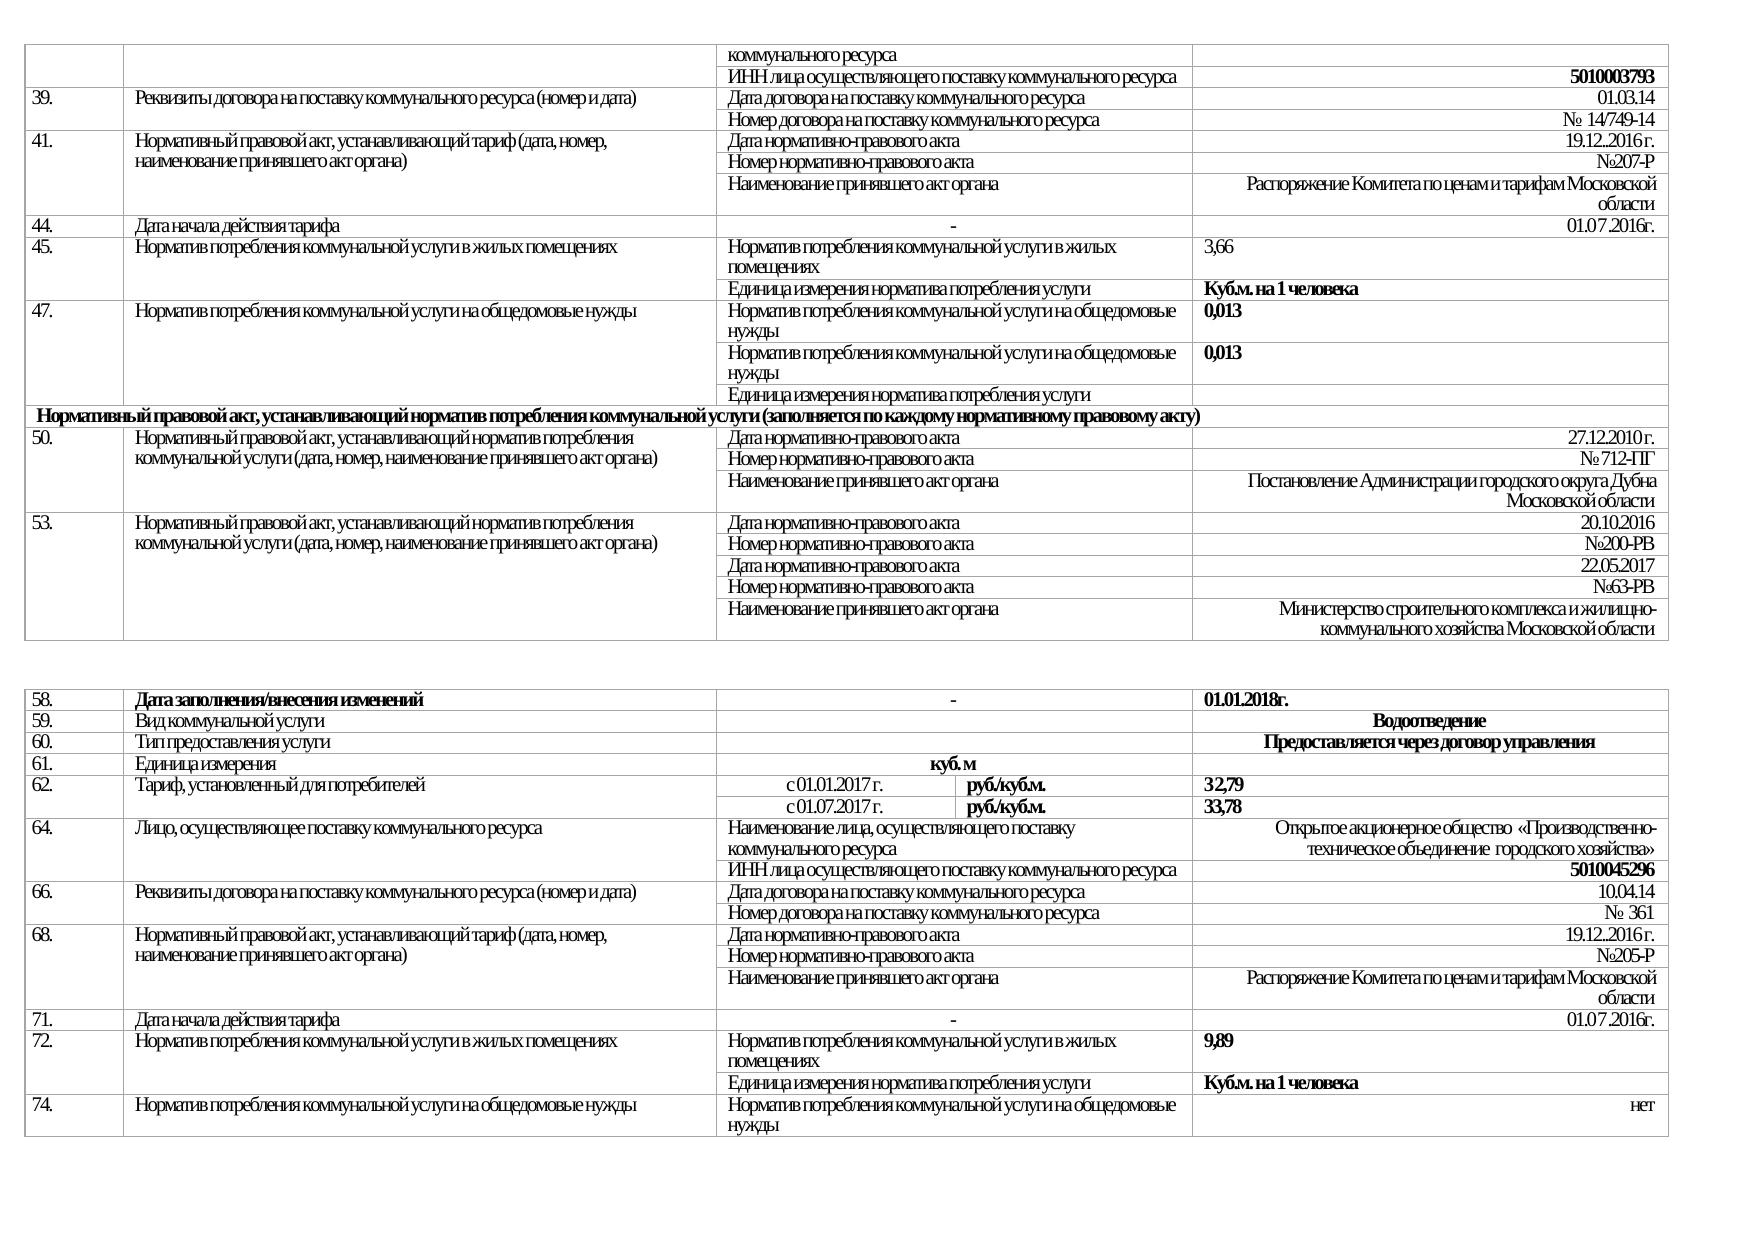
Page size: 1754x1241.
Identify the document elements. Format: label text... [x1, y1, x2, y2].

table_cell куб. м [717, 754, 1192, 774]
table_cell Постановление Администрации городского округа Дубна Московской области [1193, 471, 1668, 512]
table_cell Дата нормативно-правового акта [717, 131, 1192, 152]
table_cell №200-РВ [1193, 534, 1668, 555]
table_cell № 712-ПГ [1193, 449, 1668, 470]
table_cell 33,78 [1193, 797, 1668, 817]
table_cell Норматив потребления коммунальной услуги на общедомовые нужды [124, 301, 716, 405]
table_cell Норматив потребления коммунальной услуги в жилых помещениях [717, 1031, 1192, 1072]
table_cell Распоряжение Комитета по ценам и тарифам Московской области [1193, 174, 1668, 215]
table_cell [26, 882, 123, 924]
table_cell [717, 733, 1192, 753]
table_cell 20.10.2016 [1193, 513, 1668, 533]
table_cell [26, 88, 123, 130]
table_cell Нормативный правовой акт, устанавливающий тариф (дата, номер, наименование принявшего акт органа) [124, 131, 716, 215]
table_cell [717, 45, 1192, 66]
table_cell № 361 [1193, 904, 1668, 924]
table_cell 5010045296 [1193, 861, 1668, 881]
table_cell Номер нормативно-правового акта [717, 153, 1192, 173]
table_cell 10.04.14 [1193, 882, 1668, 902]
table_cell [26, 733, 123, 753]
table_cell [1193, 385, 1668, 405]
table_cell 3,66 [1193, 238, 1668, 278]
table_cell 01.03.14 [1193, 88, 1668, 109]
table_cell Предоставляется через договор управления [1193, 733, 1668, 753]
table_cell Наименование принявшего акт органа [717, 471, 1192, 512]
table_cell Тариф, установленный для потребителей [124, 776, 716, 817]
table_cell [26, 45, 123, 87]
table_header Дата заполнения/внесения изменений [124, 690, 716, 710]
table_cell с 01.07.2017 г. [717, 797, 955, 817]
table_cell Номер договора на поставку коммунального ресурса [717, 110, 1192, 130]
table_cell 01.07.2016г. [1193, 1010, 1668, 1030]
table_cell №207-Р [1193, 153, 1668, 173]
table_cell - [717, 1010, 1192, 1030]
table_cell [26, 1010, 123, 1030]
table_cell 22.05.2017 [1193, 556, 1668, 576]
table_cell Дата нормативно-правового акта [717, 513, 1192, 533]
table_cell Дата нормативно-правового акта [717, 925, 1192, 945]
table_cell №205-Р [1193, 946, 1668, 967]
table_cell Норматив потребления коммунальной услуги на общедомовые нужды [717, 1095, 1192, 1136]
table_cell - [717, 216, 1192, 237]
table_cell Дата договора на поставку коммунального ресурса [717, 882, 1192, 902]
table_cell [1193, 45, 1668, 66]
table_cell Тип предоставления услуги [124, 733, 716, 753]
table_cell 9,89 [1193, 1031, 1668, 1072]
table_cell 27.12.2010 г. [1193, 428, 1668, 448]
table_cell Распоряжение Комитета по ценам и тарифам Московской области [1193, 968, 1668, 1009]
table_cell Дата начала действия тарифа [124, 216, 716, 237]
table_cell Вид коммунальной услуги [124, 711, 716, 732]
table_cell Номер нормативно-правового акта [717, 577, 1192, 598]
table_cell [26, 925, 123, 1009]
table_cell нет [1193, 1095, 1668, 1136]
table_cell Куб.м. на 1 человека [1193, 1073, 1668, 1094]
table_cell с 01.01.2017 г. [717, 776, 955, 796]
table_cell Номер договора на поставку коммунального ресурса [717, 904, 1192, 924]
table_cell [717, 711, 1192, 732]
table_cell [26, 131, 123, 215]
table_cell руб./куб.м. [956, 797, 1192, 817]
table_cell Единица измерения норматива потребления услуги [717, 280, 1192, 300]
table_cell Норматив потребления коммунальной услуги в жилых помещениях [124, 1031, 716, 1094]
table_cell Единица измерения норматива потребления услуги [717, 385, 1192, 405]
table_cell Номер нормативно-правового акта [717, 946, 1192, 967]
table_cell Номер нормативно-правового акта [717, 449, 1192, 470]
table_cell руб./куб.м. [956, 776, 1192, 796]
table_cell Норматив потребления коммунальной услуги в жилых помещениях [124, 238, 716, 300]
table_cell 01.07.2016г. [1193, 216, 1668, 237]
table_cell 19.12..2016 г. [1193, 925, 1668, 945]
table_cell Норматив потребления коммунальной услуги в жилых помещениях [717, 238, 1192, 278]
table_cell № 14/749-14 [1193, 110, 1668, 130]
table_cell [26, 428, 123, 512]
table_cell Номер нормативно-правового акта [717, 534, 1192, 555]
table_cell Норматив потребления коммунальной услуги на общедомовые нужды [717, 301, 1192, 342]
table_cell Реквизиты договора на поставку коммунального ресурса (номер и дата) [124, 882, 716, 924]
table_cell Нормативный правовой акт, устанавливающий норматив потребления коммунальной услуги (дата, номер, наименование принявшего акт органа) [124, 428, 716, 512]
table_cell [124, 1095, 716, 1136]
table_cell [1193, 754, 1668, 774]
table_cell Наименование принявшего акт органа [717, 968, 1192, 1009]
table_cell [26, 301, 123, 405]
table_cell [26, 1095, 123, 1136]
table_cell Открытое акционерное общество «Производственно-техническое объединение городского хозяйства» [1193, 819, 1668, 859]
table_cell 19.12..2016 г. [1193, 131, 1668, 152]
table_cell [717, 1073, 1192, 1094]
table_cell Нормативный правовой акт, устанавливающий тариф (дата, номер, наименование принявшего акт органа) [124, 925, 716, 1009]
table_header - [717, 690, 1192, 710]
table_cell [26, 513, 123, 639]
table_cell Дата договора на поставку коммунального ресурса [717, 88, 1192, 109]
table_cell [26, 754, 123, 774]
table_cell Водоотведение [1193, 711, 1668, 732]
table_cell Наименование принявшего акт органа [717, 174, 1192, 215]
table_cell Министерство строительного комплекса и жилищно-коммунального хозяйства Московской области [1193, 599, 1668, 639]
table_cell 0,013 [1193, 301, 1668, 342]
table_cell Нормативный правовой акт, устанавливающий норматив потребления коммунальной услуги (заполняется по каждому нормативному правовому акту) [26, 406, 1668, 427]
table_cell 0,013 [1193, 343, 1668, 384]
table_cell ИНН лица осуществляющего поставку коммунального ресурса [717, 67, 1192, 87]
table_cell Дата начала действия тарифа [124, 1010, 716, 1030]
table_cell 32,79 [1193, 776, 1668, 796]
table_cell ИНН лица осуществляющего поставку коммунального ресурса [717, 861, 1192, 881]
table_cell [26, 776, 123, 817]
table_header 01.01.2018г. [1193, 690, 1668, 710]
table_cell Реквизиты договора на поставку коммунального ресурса (номер и дата) [124, 88, 716, 130]
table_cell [124, 45, 716, 87]
table_cell Нормативный правовой акт, устанавливающий норматив потребления коммунальной услуги (дата, номер, наименование принявшего акт органа) [124, 513, 716, 639]
table_cell Лицо, осуществляющее поставку коммунального ресурса [124, 819, 716, 881]
table_cell [26, 238, 123, 300]
table_cell Единица измерения [124, 754, 716, 774]
table_cell 5010003793 [1193, 67, 1668, 87]
table_cell [26, 819, 123, 881]
table_cell Куб.м. на 1 человека [1193, 280, 1668, 300]
table_header [26, 690, 123, 710]
table_cell [26, 711, 123, 732]
table_cell Дата нормативно-правового акта [717, 556, 1192, 576]
table_cell Дата нормативно-правового акта [717, 428, 1192, 448]
table_cell №63-РВ [1193, 577, 1668, 598]
table_cell [26, 216, 123, 237]
table_cell Наименование принявшего акт органа [717, 599, 1192, 639]
table_cell Норматив потребления коммунальной услуги на общедомовые нужды [717, 343, 1192, 384]
table_cell [26, 1031, 123, 1094]
table_cell Наименование лица, осуществляющего поставку коммунального ресурса [717, 819, 1192, 859]
